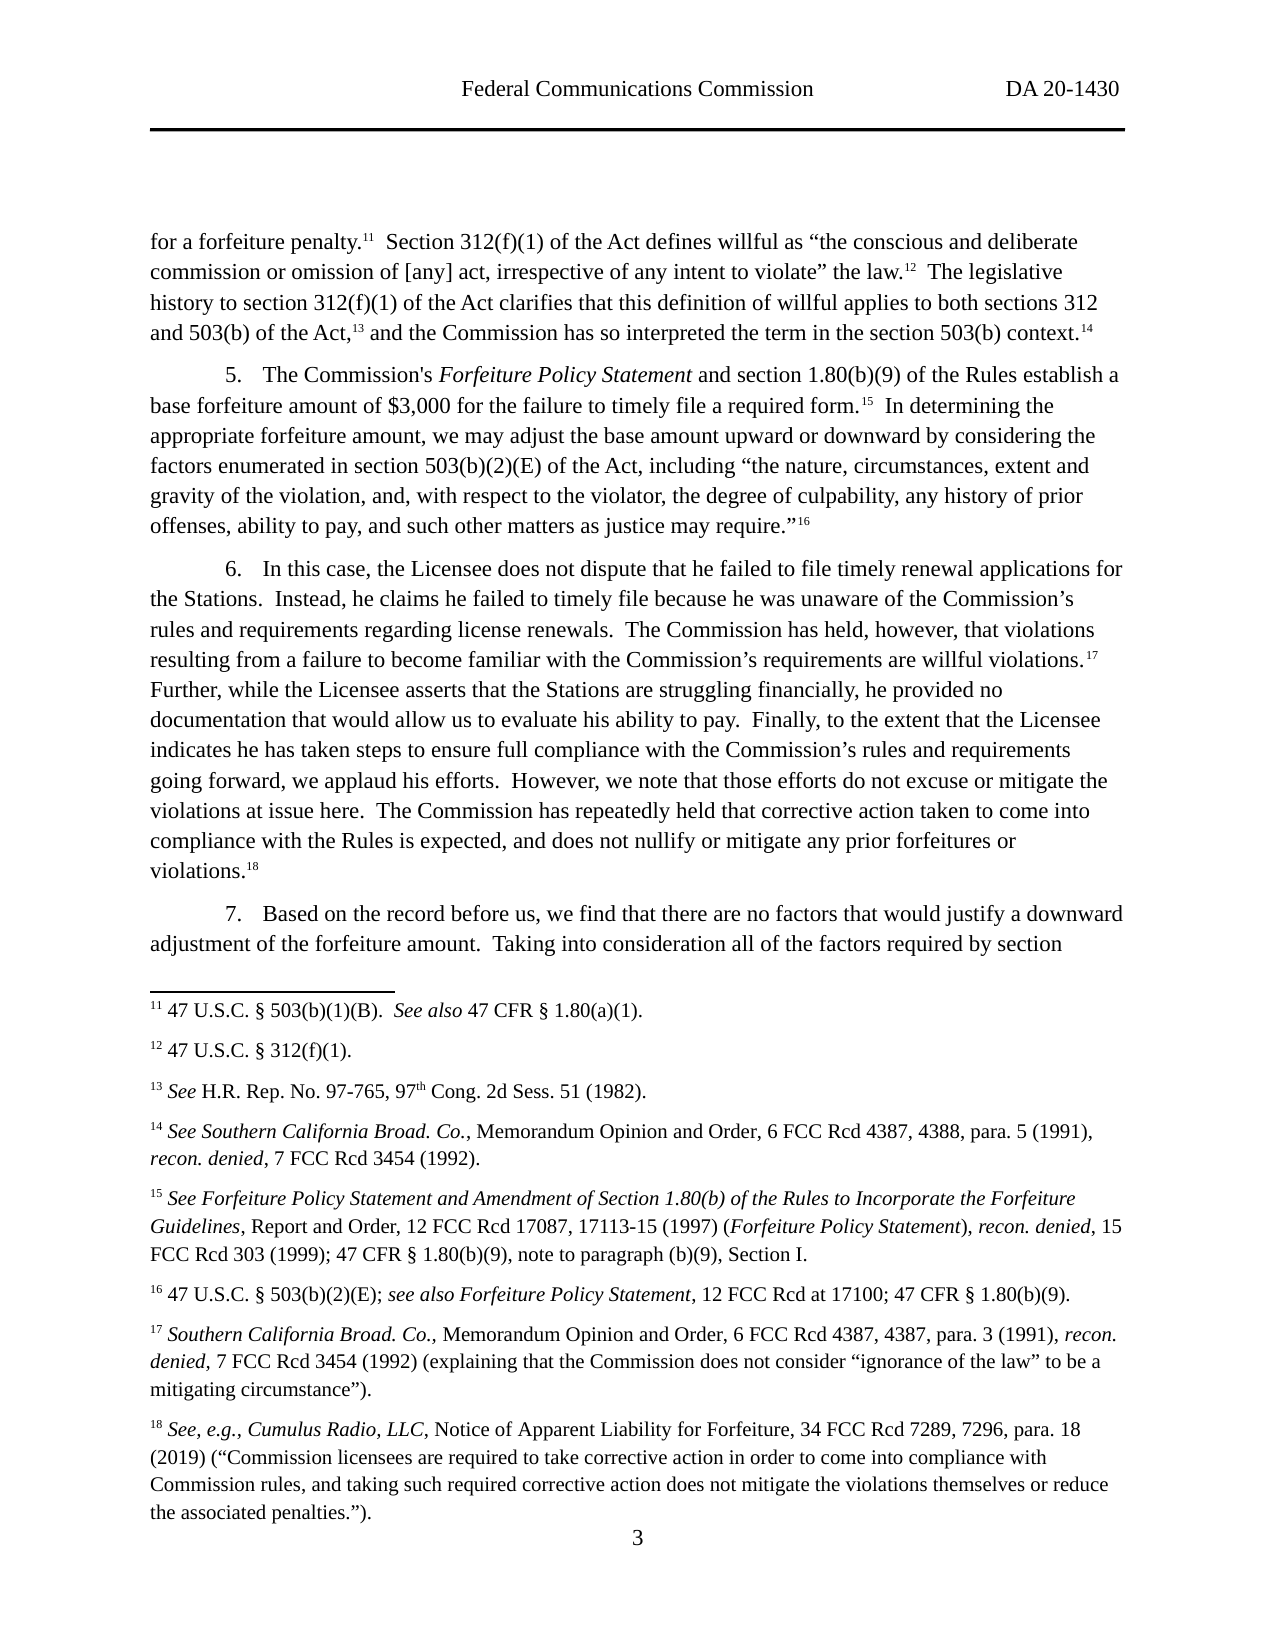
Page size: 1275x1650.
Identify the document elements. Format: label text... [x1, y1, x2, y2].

text In this case, the Licensee does not dispute that he failed to file timely renewal applications for the Stations. Instead, he claims he failed to timely file because he was unaware of the Commission’s rules and requirements regarding license renewals. The Commission has held, however, that violations resulting from a failure to become familiar with the Commission’s requirements are willful violations. Further, while the Licensee asserts that the Stations are struggling financially, he provided no documentation that would allow us to evaluate his ability to pay. Finally, to the extent that the Licensee indicates he has taken steps to ensure full compliance with the Commission’s rules and requirements going forward, we applaud his efforts. However, we note that those efforts do not excuse or mitigate the violations at issue here. The Commission has repeatedly held that corrective action taken to come into compliance with the Rules is expected, and does not nullify or mitigate any prior forfeitures or violations. [150, 555, 1125, 884]
text Proposed Forfeiture. This NAL is issued pursuant to section 503(b)(1)(B) of the Act. Under that provision, a person who is found to have willfully or repeatedly failed to comply with any provision of the Act or any rule, regulation, or order issued by the Commission shall be liable to the United States for a forfeiture penalty. Section 312(f)(1) of the Act defines willful as “the conscious and deliberate commission or omission of [any] act, irrespective of any intent to violate” the law. The legislative history to section 312(f)(1) of the Act clarifies that this definition of willful applies to both sections 312 and 503(b) of the Act, and the Commission has so interpreted the term in the section 503(b) context. [150, 228, 1125, 345]
text Based on the record before us, we find that there are no factors that would justify a downward adjustment of the forfeiture amount. Taking into consideration all of the factors required by section 503(b)(2)(E) of the Act and the Forfeiture Policy Statement, we propose the full $3,000 forfeiture amount for each late-filed renewal application. Accordingly, we propose a total forfeiture of six thousand dollars ($6,000). [150, 900, 1125, 957]
text The Commission's Forfeiture Policy Statement and section 1.80(b)(9) of the Rules establish a base forfeiture amount of $3,000 for the failure to timely file a required form. In determining the appropriate forfeiture amount, we may adjust the base amount upward or downward by considering the factors enumerated in section 503(b)(2)(E) of the Act, including “the nature, circumstances, extent and gravity of the violation, and, with respect to the violator, the degree of culpability, any history of prior offenses, ability to pay, and such other matters as justice may require.” [150, 361, 1125, 539]
